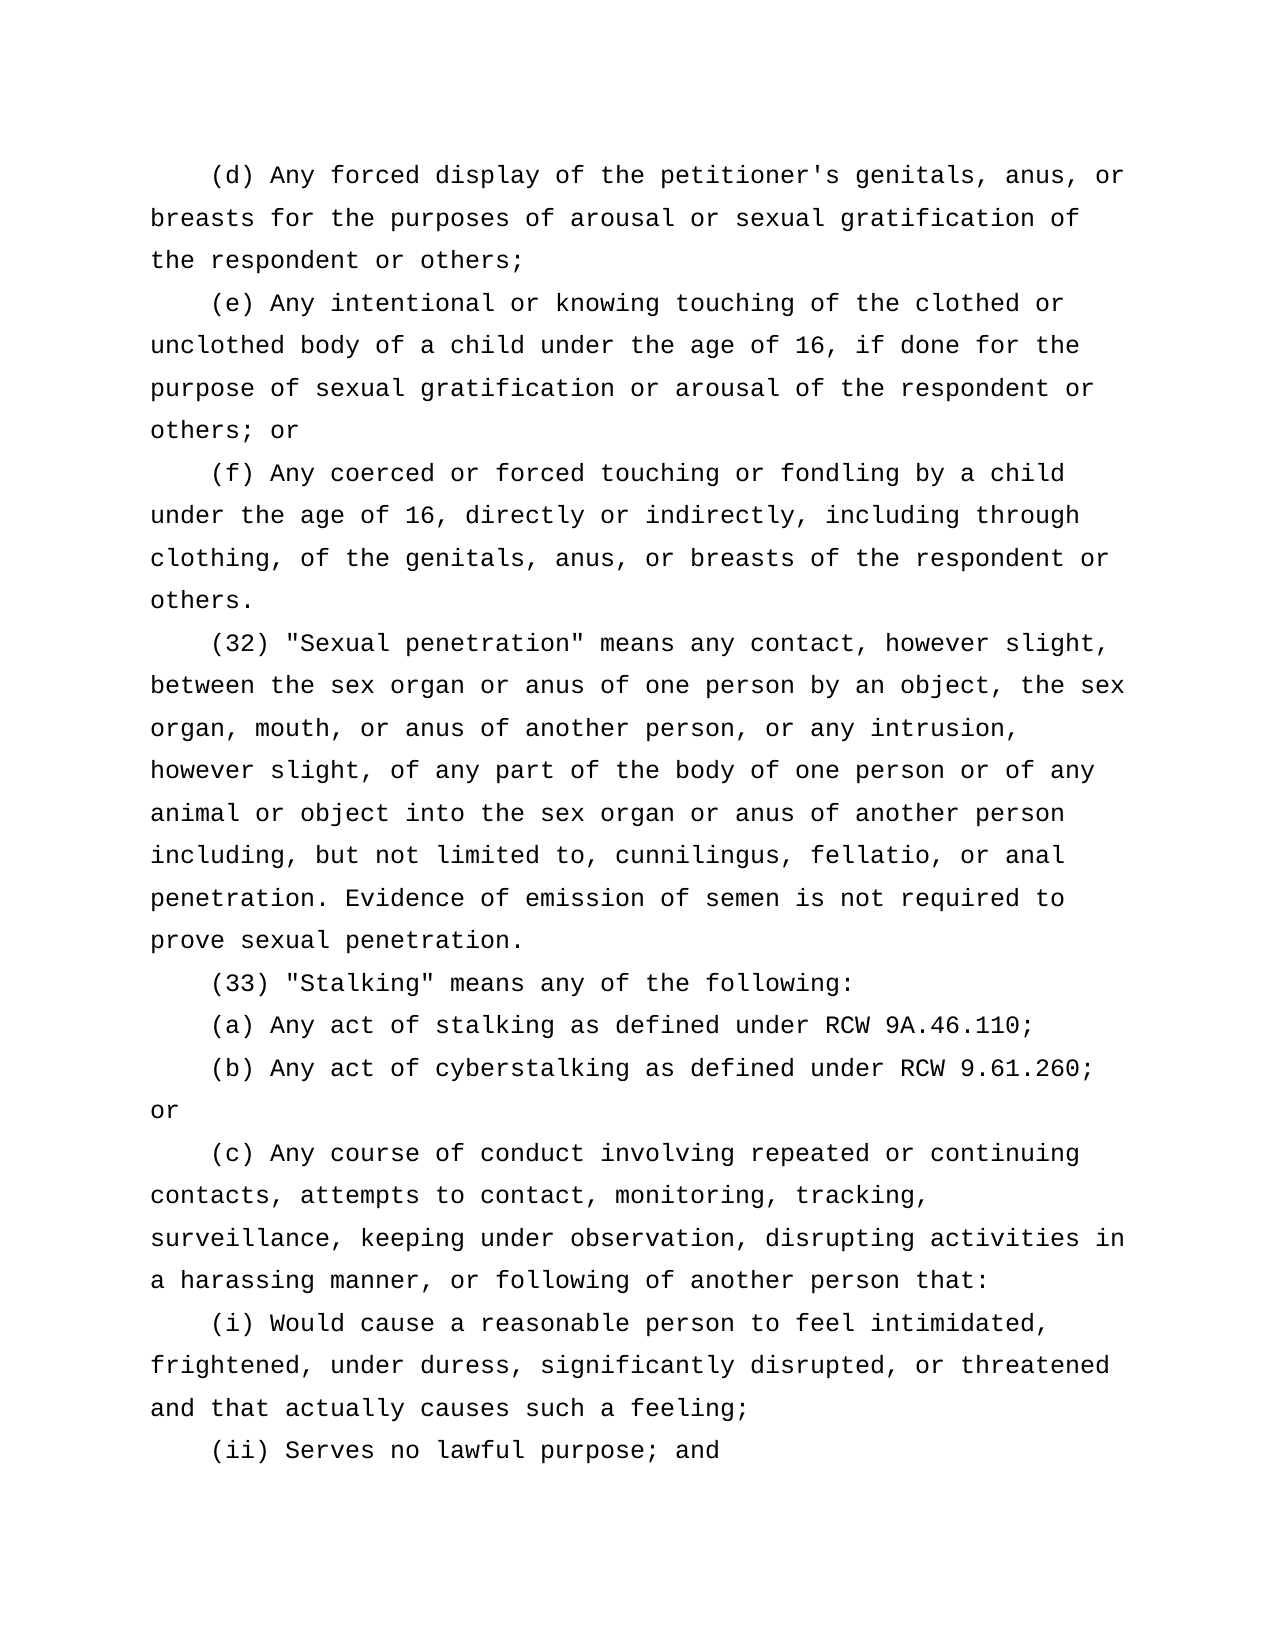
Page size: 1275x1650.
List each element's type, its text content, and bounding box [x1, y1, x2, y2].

text (b) Any act of cyberstalking as defined under RCW 9.61.260; or [150, 1042, 1125, 1127]
text (33) "Stalking" means any of the following: [150, 957, 1125, 1000]
text (i) Would cause a reasonable person to feel intimidated, frightened, under duress, significantly disrupted, or threatened and that actually causes such a feeling; [150, 1297, 1125, 1425]
text (a) Any act of stalking as defined under RCW 9A.46.110; [150, 1000, 1125, 1042]
text (c) Any course of conduct involving repeated or continuing contacts, attempts to contact, monitoring, tracking, surveillance, keeping under observation, disrupting activities in a harassing manner, or following of another person that: [150, 1127, 1125, 1297]
text (f) Any coerced or forced touching or fondling by a child under the age of 16, directly or indirectly, including through clothing, of the genitals, anus, or breasts of the respondent or others. [150, 447, 1125, 617]
text (32) "Sexual penetration" means any contact, however slight, between the sex organ or anus of one person by an object, the sex organ, mouth, or anus of another person, or any intrusion, however slight, of any part of the body of one person or of any animal or object into the sex organ or anus of another person including, but not limited to, cunnilingus, fellatio, or anal penetration. Evidence of emission of semen is not required to prove sexual penetration. [150, 617, 1125, 957]
text (ii) Serves no lawful purpose; and [150, 1425, 1125, 1467]
text (d) Any forced display of the petitioner's genitals, anus, or breasts for the purposes of arousal or sexual gratification of the respondent or others; [150, 150, 1125, 277]
text (e) Any intentional or knowing touching of the clothed or unclothed body of a child under the age of 16, if done for the purpose of sexual gratification or arousal of the respondent or others; or [150, 277, 1125, 447]
